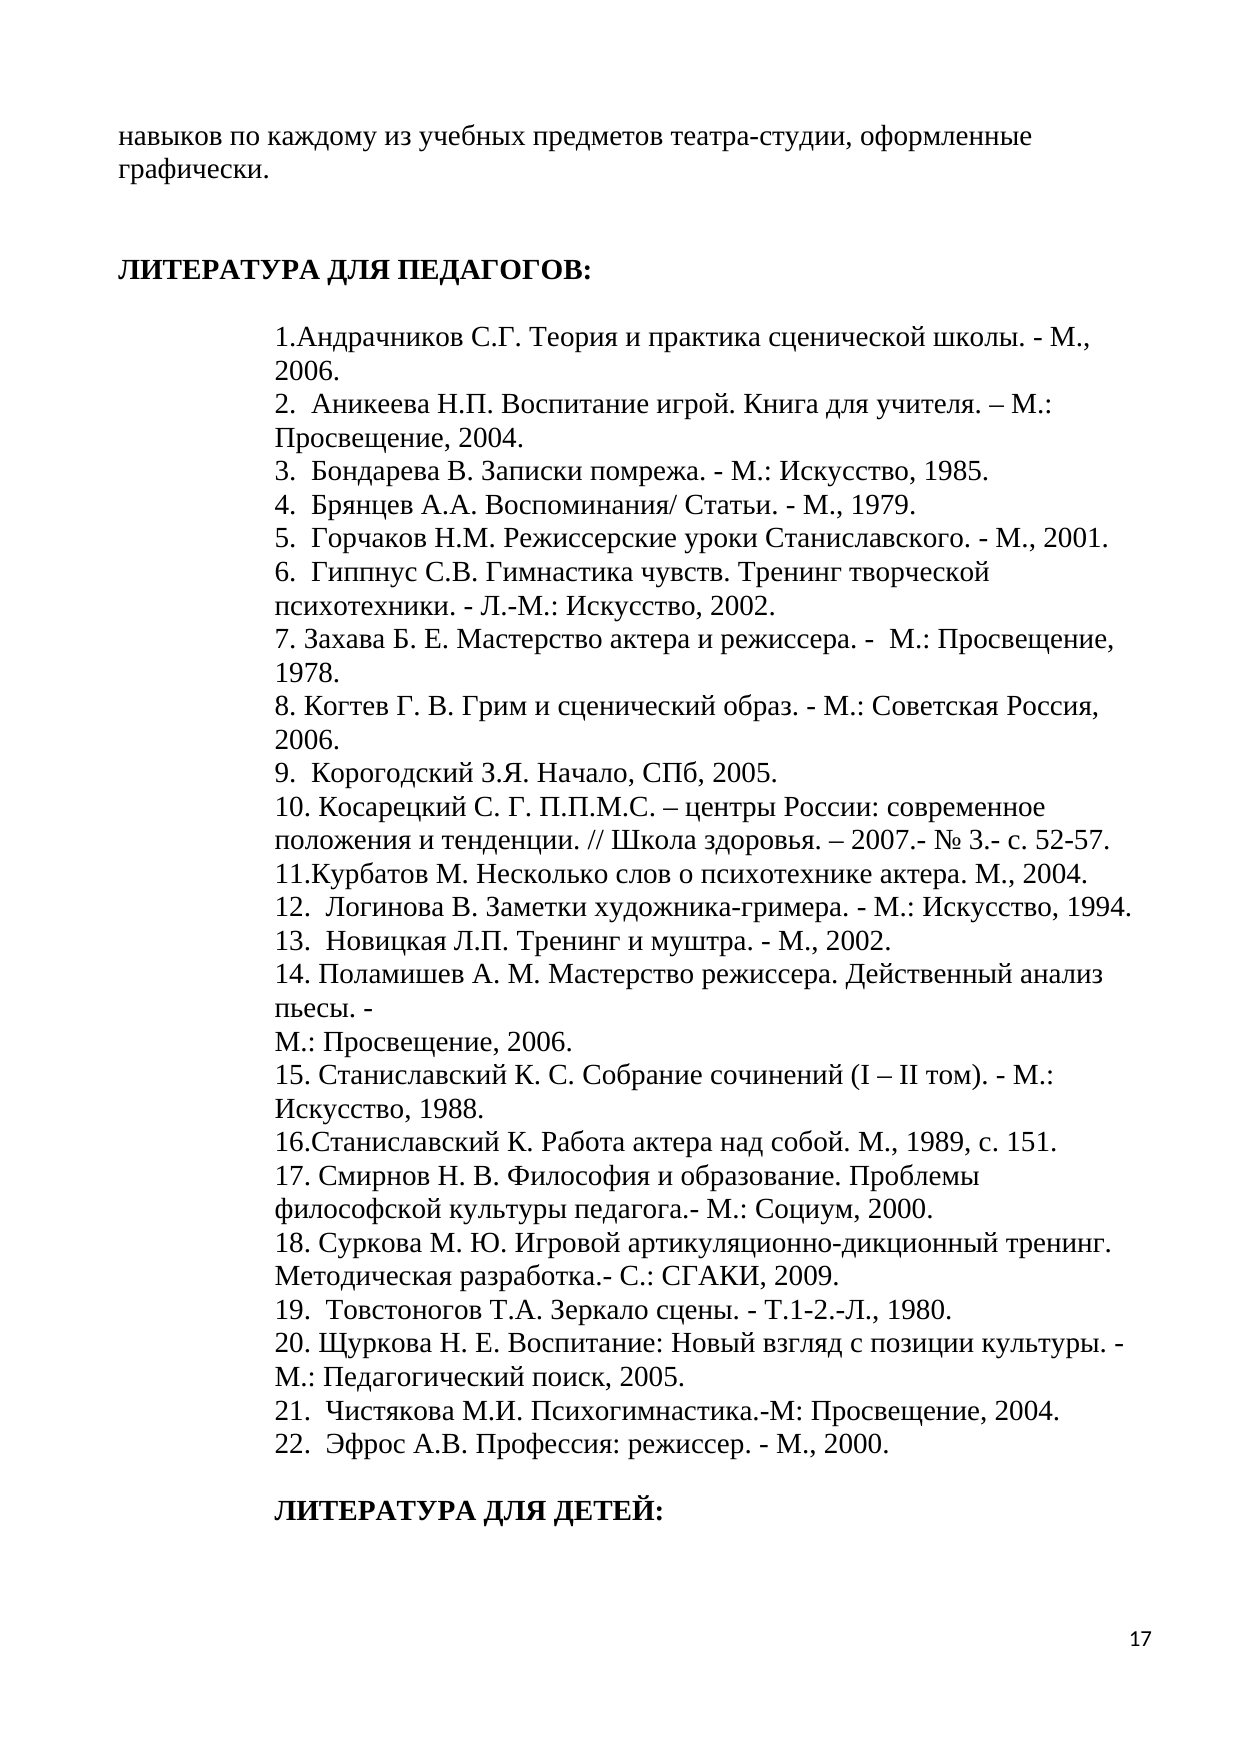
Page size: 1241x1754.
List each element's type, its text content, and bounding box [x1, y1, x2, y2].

list ЛИТЕРАТУРА ДЛЯ ДЕТЕЙ: [274, 1493, 1152, 1527]
list 1.Андрачников С.Г. Теория и практика сценической школы. - М., 2006. 2. Аникеева Н.П. Воспитание игрой. Книга для учителя. – М.: Просвещение, 2004. 3. Бондарева В. Записки помрежа. - М.: Искусство, 1985. 4. Брянцев А.А. Воспоминания/ Статьи. - М., 1979. 5. Горчаков Н.М. Режиссерские уроки Станиславского. - М., 2001. 6. Гиппнус С.В. Гимнастика чувств. Тренинг творческой психотехники. - Л.-М.: Искусство, 2002. 7. Захава Б. Е. Мастерство актера и режиссера. - М.: Просвещение, 1978. 8. Когтев Г. В. Грим и сценический образ. - М.: Советская Россия, 2006. 9. Корогодский З.Я. Начало, СПб, 2005. 10. Косарецкий С. Г. П.П.М.С. – центры России: современное положения и тенденции. // Школа здоровья. – 2007.- № 3.- с. 52-57. 11.Курбатов М. Несколько слов о психотехнике актера. М., 2004. 12. Логинова В. Заметки художника-гримера. - М.: Искусство, 1994. 13. Новицкая Л.П. Тренинг и муштра. - М., 2002. 14. Поламишев А. М. Мастерство режиссера. Действенный анализ пьесы. - М.: Просвещение, 2006. 15. Станиславский К. С. Собрание сочинений (I – II том). - М.: Искусство, 1988. 16.Станиславский К. Работа актера над собой. М., 1989, с. 151. 17. Смирнов Н. В. Философия и образование. Проблемы философской культуры педагога.- М.: Социум, 2000. 18. Суркова М. Ю. Игровой артикуляционно-дикционный тренинг. Методическая разработка.- С.: СГАКИ, 2009. 19. Товстоногов Т.А. Зеркало сцены. - Т.1-2.-Л., 1980. 20. Щуркова Н. Е. Воспитание: Новый взгляд с позиции культуры. - М.: Педагогический поиск, 2005. 21. Чистякова М.И. Психогимнастика.-М: Просвещение, 2004. 22. Эфрос А.В. Профессия: режиссер. - М., 2000. [274, 319, 1152, 1460]
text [118, 118, 1152, 185]
text ЛИТЕРАТУРА ДЛЯ ПЕДАГОГОВ: [118, 252, 1152, 286]
